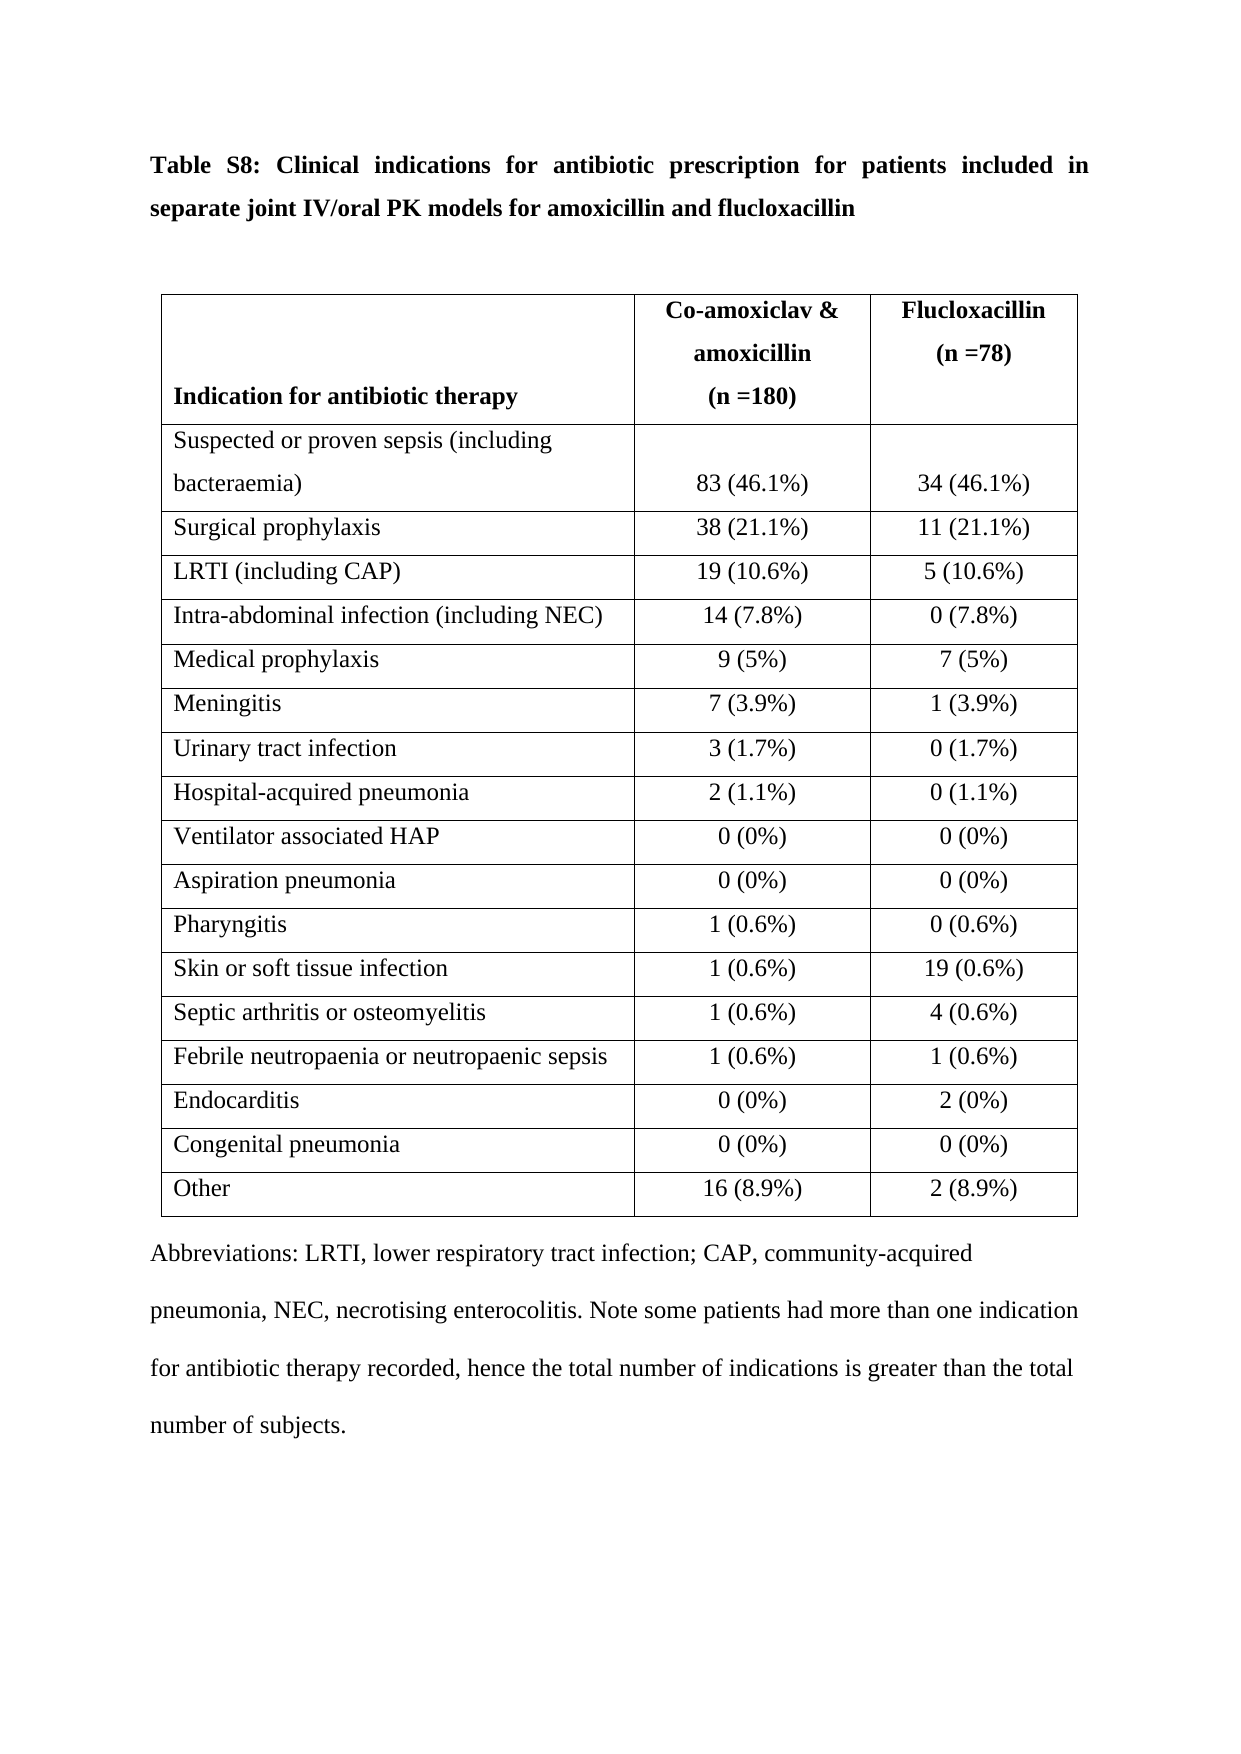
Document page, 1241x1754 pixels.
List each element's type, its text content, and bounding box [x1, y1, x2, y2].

table_cell Suspected or proven sepsis (including bacteraemia) [162, 425, 634, 511]
table_cell 1 (0.6%) [871, 1041, 1077, 1084]
table_cell 34 (46.1%) [871, 425, 1077, 511]
table_cell 7 (3.9%) [635, 689, 870, 732]
table_cell Pharyngitis [162, 909, 634, 952]
text Abbreviations: LRTI, lower respiratory tract infection; CAP, community-acquired pneumonia, NEC, necrotising enterocolitis. Note some patients had more than one indication for antibiotic therapy recorded, hence the total number of indications is greater than the total number of subjects. [150, 1238, 1090, 1439]
table_cell 1 (0.6%) [635, 997, 870, 1040]
table_cell 5 (10.6%) [871, 556, 1077, 599]
table_cell Aspiration pneumonia [162, 865, 634, 908]
text Table S8: Clinical indications for antibiotic prescription for patients included in separate joint IV/oral PK models for amoxicillin and flucloxacillin [150, 150, 1090, 222]
table_cell 0 (0%) [635, 865, 870, 908]
table_cell 0 (0%) [635, 821, 870, 864]
table_cell Febrile neutropaenia or neutropaenic sepsis [162, 1041, 634, 1084]
table_header Indication for antibiotic therapy [162, 295, 634, 424]
table_cell 11 (21.1%) [871, 512, 1077, 555]
table_cell Septic arthritis or osteomyelitis [162, 997, 634, 1040]
table_header Co-amoxiclav & amoxicillin (n =180) [635, 295, 870, 424]
table_cell Hospital-acquired pneumonia [162, 777, 634, 820]
table_cell 0 (0%) [635, 1129, 870, 1172]
table_cell Ventilator associated HAP [162, 821, 634, 864]
table_cell 1 (0.6%) [635, 953, 870, 996]
table_cell Endocarditis [162, 1085, 634, 1128]
table_cell 2 (8.9%) [871, 1173, 1077, 1216]
table_cell Skin or soft tissue infection [162, 953, 634, 996]
table_cell LRTI (including CAP) [162, 556, 634, 599]
table_cell 3 (1.7%) [635, 733, 870, 776]
table_cell 0 (0%) [635, 1085, 870, 1128]
table_cell 1 (0.6%) [635, 1041, 870, 1084]
table_cell 0 (0%) [871, 821, 1077, 864]
table_cell 1 (3.9%) [871, 689, 1077, 732]
table_cell Other [162, 1173, 634, 1216]
table_cell 0 (1.1%) [871, 777, 1077, 820]
table_cell 2 (1.1%) [635, 777, 870, 820]
table_cell 0 (7.8%) [871, 600, 1077, 643]
table_cell 19 (10.6%) [635, 556, 870, 599]
table_cell 16 (8.9%) [635, 1173, 870, 1216]
table_cell Urinary tract infection [162, 733, 634, 776]
table_cell 2 (0%) [871, 1085, 1077, 1128]
table_cell Meningitis [162, 689, 634, 732]
table_cell 19 (0.6%) [871, 953, 1077, 996]
table_cell 4 (0.6%) [871, 997, 1077, 1040]
table_cell 0 (0%) [871, 865, 1077, 908]
table_cell 38 (21.1%) [635, 512, 870, 555]
table_cell Congenital pneumonia [162, 1129, 634, 1172]
table_cell 0 (0.6%) [871, 909, 1077, 952]
table_cell 0 (0%) [871, 1129, 1077, 1172]
table_cell Surgical prophylaxis [162, 512, 634, 555]
table_cell Intra-abdominal infection (including NEC) [162, 600, 634, 643]
table_cell Medical prophylaxis [162, 645, 634, 687]
table_cell 83 (46.1%) [635, 425, 870, 511]
table_cell 9 (5%) [635, 645, 870, 687]
table_cell 14 (7.8%) [635, 600, 870, 643]
table_cell 7 (5%) [871, 645, 1077, 687]
table_cell 1 (0.6%) [635, 909, 870, 952]
table_cell 0 (1.7%) [871, 733, 1077, 776]
table_header Flucloxacillin (n =78) [871, 295, 1077, 424]
